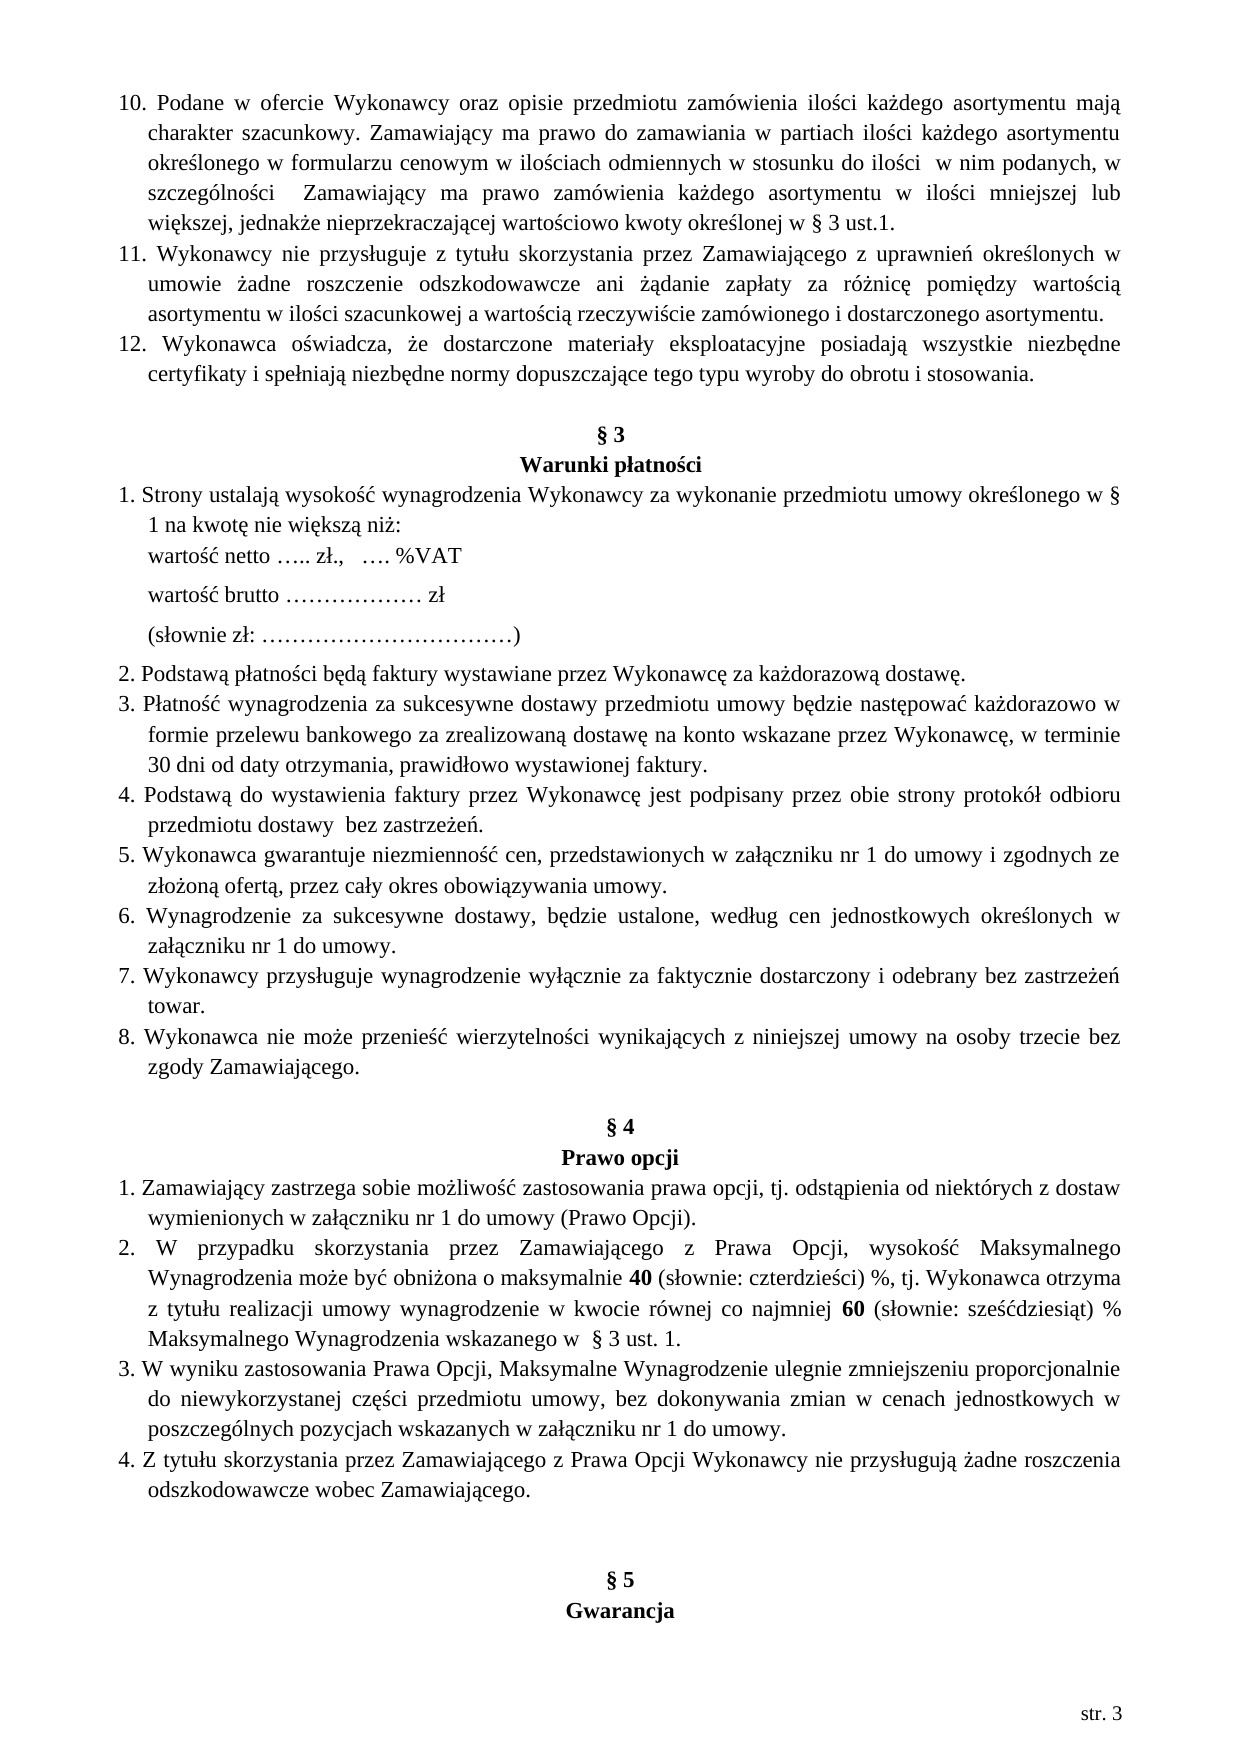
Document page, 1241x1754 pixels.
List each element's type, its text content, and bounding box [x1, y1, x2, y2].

text 1. Zamawiający zastrzega sobie możliwość zastosowania prawa opcji, tj. odstąpienia od niektórych z dostaw wymienionych w załączniku nr 1 do umowy (Prawo Opcji). [118, 1174, 1122, 1230]
text 7. Wykonawcy przysługuje wynagrodzenie wyłącznie za faktycznie dostarczony i odebrany bez zastrzeżeń towar. [118, 962, 1122, 1019]
text Gwarancja [118, 1597, 1122, 1623]
text § 4 [118, 1113, 1122, 1140]
text 12. Wykonawca oświadcza, że dostarczone materiały eksploatacyjne posiadają wszystkie niezbędne certyfikaty i spełniają niezbędne normy dopuszczające tego typu wyroby do obrotu i stosowania. [118, 330, 1122, 387]
text Warunki płatności [99, 451, 1122, 477]
text 8. Wykonawca nie może przenieść wierzytelności wynikających z niniejszej umowy na osoby trzecie bez zgody Zamawiającego. [118, 1023, 1122, 1079]
text (słownie zł: ……………………………) [148, 621, 1122, 647]
text § 3 [99, 421, 1122, 447]
text 4. Podstawą do wystawienia faktury przez Wykonawcę jest podpisany przez obie strony protokół odbioru przedmiotu dostawy bez zastrzeżeń. [118, 781, 1122, 838]
text wartość netto ….. zł., …. %VAT [148, 542, 1122, 568]
text 5. Wykonawca gwarantuje niezmienność cen, przedstawionych w załączniku nr 1 do umowy i zgodnych ze złożoną ofertą, przez cały okres obowiązywania umowy. [118, 841, 1122, 898]
text 3. W wyniku zastosowania Prawa Opcji, Maksymalne Wynagrodzenie ulegnie zmniejszeniu proporcjonalnie do niewykorzystanej części przedmiotu umowy, bez dokonywania zmian w cenach jednostkowych w poszczególnych pozycjach wskazanych w załączniku nr 1 do umowy. [118, 1355, 1122, 1442]
text Prawo opcji [118, 1143, 1122, 1170]
text 2. Podstawą płatności będą faktury wystawiane przez Wykonawcę za każdorazową dostawę. [118, 660, 1122, 687]
text 4. Z tytułu skorzystania przez Zamawiającego z Prawa Opcji Wykonawcy nie przysługują żadne roszczenia odszkodowawcze wobec Zamawiającego. [118, 1446, 1122, 1502]
text 11. Wykonawcy nie przysługuje z tytułu skorzystania przez Zamawiającego z uprawnień określonych w umowie żadne roszczenie odszkodowawcze ani żądanie zapłaty za różnicę pomiędzy wartością asortymentu w ilości szacunkowej a wartością rzeczywiście zamówionego i dostarczonego asortymentu. [118, 240, 1122, 326]
text 1. Strony ustalają wysokość wynagrodzenia Wykonawcy za wykonanie przedmiotu umowy określonego w § 1 na kwotę nie większą niż: [118, 481, 1122, 538]
text wartość brutto ……………… zł [148, 581, 1122, 608]
text 6. Wynagrodzenie za sukcesywne dostawy, będzie ustalone, według cen jednostkowych określonych w załączniku nr 1 do umowy. [118, 902, 1122, 958]
text 10. Podane w ofercie Wykonawcy oraz opisie przedmiotu zamówienia ilości każdego asortymentu mają charakter szacunkowy. Zamawiający ma prawo do zamawiania w partiach ilości każdego asortymentu określonego w formularzu cenowym w ilościach odmiennych w stosunku do ilości w nim podanych, w szczególności Zamawiający ma prawo zamówienia każdego asortymentu w ilości mniejszej lub większej, jednakże nieprzekraczającej wartościowo kwoty określonej w § 3 ust.1. [118, 89, 1122, 236]
text § 5 [118, 1566, 1122, 1593]
text 3. Płatność wynagrodzenia za sukcesywne dostawy przedmiotu umowy będzie następować każdorazowo w formie przelewu bankowego za zrealizowaną dostawę na konto wskazane przez Wykonawcę, w terminie 30 dni od daty otrzymania, prawidłowo wystawionej faktury. [118, 690, 1122, 777]
text 2. W przypadku skorzystania przez Zamawiającego z Prawa Opcji, wysokość Maksymalnego Wynagrodzenia może być obniżona o maksymalnie 40 (słownie: czterdzieści) %, tj. Wykonawca otrzyma z tytułu realizacji umowy wynagrodzenie w kwocie równej co najmniej 60 (słownie: sześćdziesiąt) % Maksymalnego Wynagrodzenia wskazanego w § 3 ust. 1. [118, 1234, 1122, 1351]
